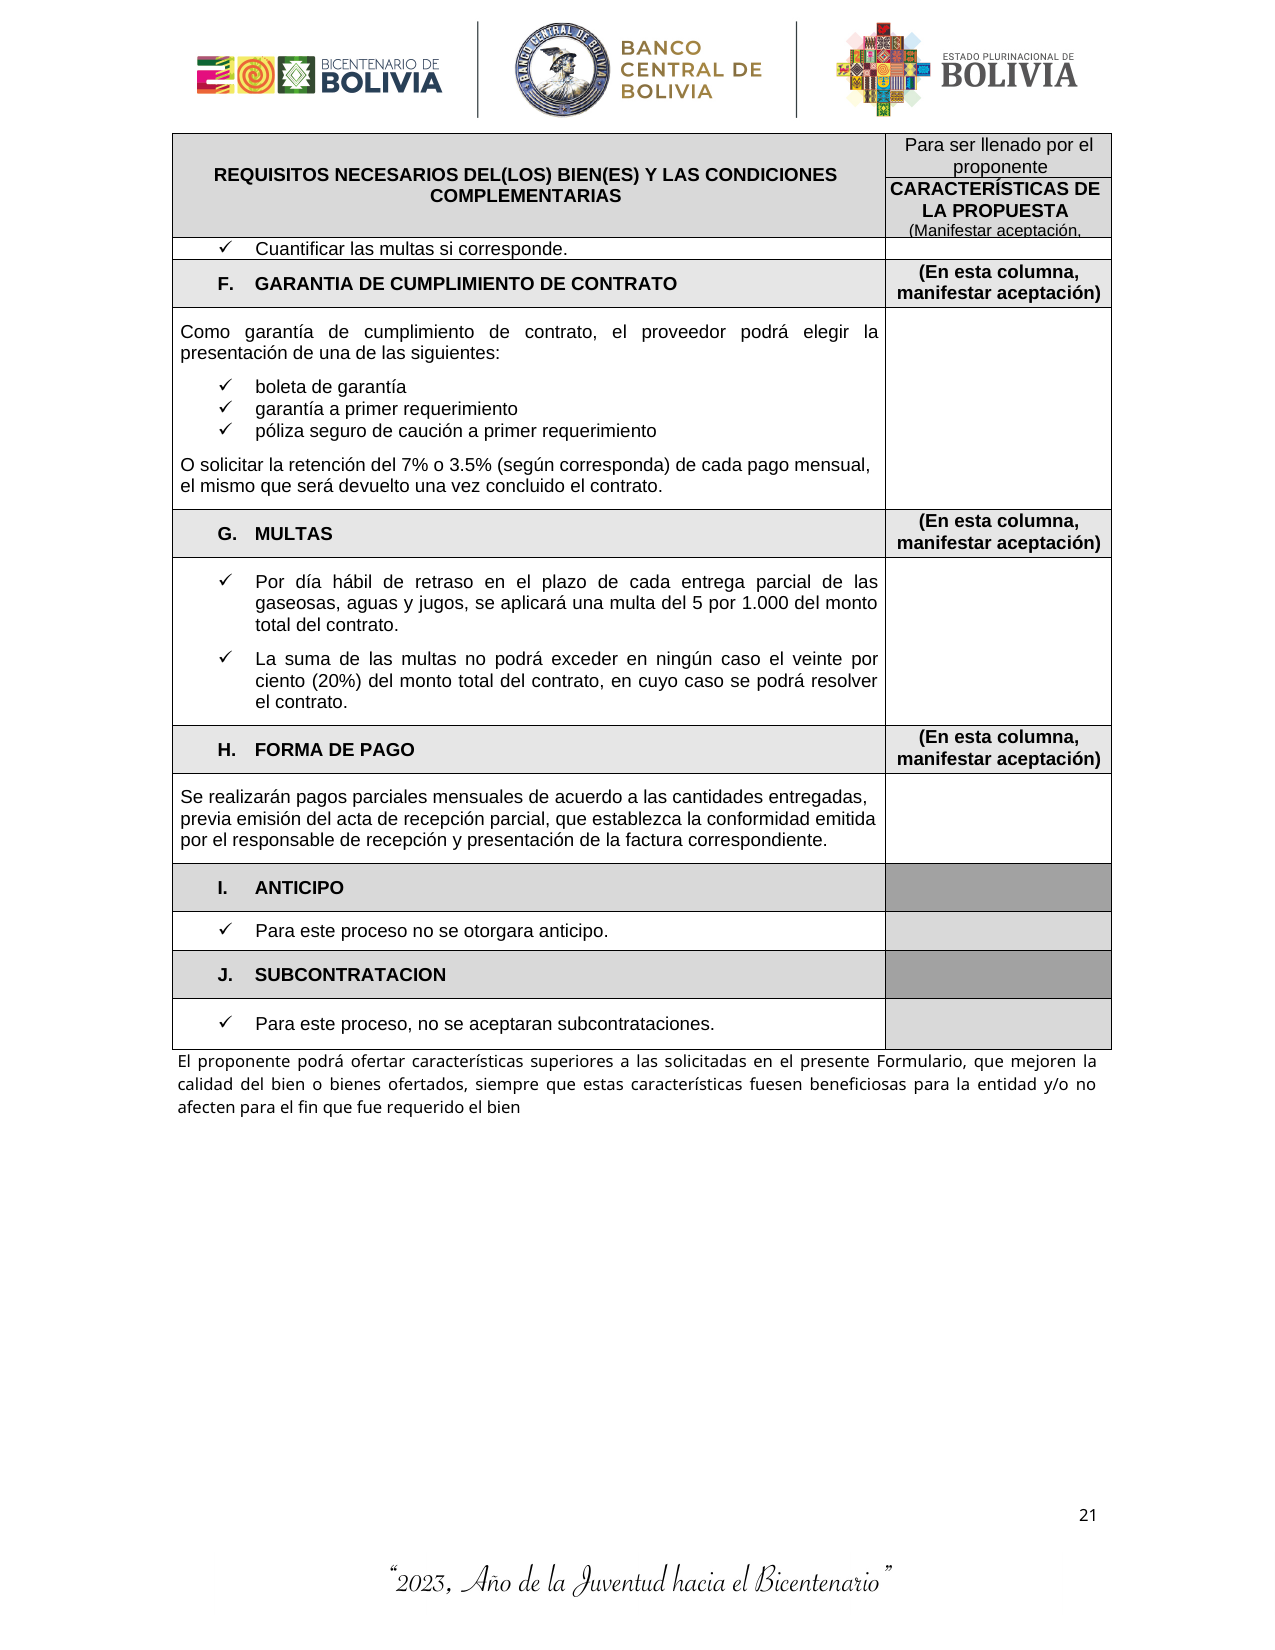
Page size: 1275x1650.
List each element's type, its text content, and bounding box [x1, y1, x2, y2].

table_cell Para este proceso, no se aceptaran subcontrataciones. [173, 999, 885, 1049]
table_cell [886, 308, 1111, 509]
table_cell (En esta columna, manifestar aceptación) [886, 726, 1111, 773]
table_cell [886, 951, 1111, 998]
table_cell GARANTIA DE CUMPLIMIENTO DE CONTRATO [173, 260, 885, 307]
table_cell [886, 238, 1111, 259]
table_cell ANTICIPO [173, 864, 885, 911]
table_cell Como garantía de cumplimiento de contrato, el proveedor podrá elegir la presentación de una de las siguientes: boleta de garantía garantía a primer requerimiento póliza seguro de caución a primer requerimiento O solicitar la retención del 7% o 3.5% (según corresponda) de cada pago mensual, el mismo que será devuelto una vez concluido el contrato. [173, 308, 885, 509]
table_header REQUISITOS NECESARIOS DEL(LOS) BIEN(ES) Y LAS CONDICIONES COMPLEMENTARIAS [173, 134, 885, 237]
picture [0, 5, 1275, 121]
table_cell Para este proceso no se otorgara anticipo. [173, 912, 885, 950]
table_cell (En esta columna, manifestar aceptación) [886, 510, 1111, 557]
table_cell [886, 864, 1111, 911]
table_header Para ser llenado por el proponente [886, 134, 1111, 177]
table_cell MULTAS [173, 510, 885, 557]
picture [3, 1552, 1275, 1615]
table_cell [886, 912, 1111, 950]
table_cell (En esta columna, manifestar aceptación) [886, 260, 1111, 307]
text El proponente podrá ofertar características superiores a las solicitadas en el presente Formulario, que mejoren la calidad del bien o bienes ofertados, siempre que estas características fuesen beneficiosas para la entidad y/o no afecten para el fin que fue requerido el bien [177, 1050, 1098, 1118]
table_cell [886, 774, 1111, 863]
table_cell FORMA DE PAGO [173, 726, 885, 773]
table_cell CARACTERÍSTICAS DE LA PROPUESTA (Manifestar aceptación, especificar y/o adjuntar lo requerido) [886, 178, 1111, 237]
table_cell Se realizarán pagos parciales mensuales de acuerdo a las cantidades entregadas, previa emisión del acta de recepción parcial, que establezca la conformidad emitida por el responsable de recepción y presentación de la factura correspondiente. [173, 774, 885, 863]
table_cell [886, 558, 1111, 725]
table_cell [886, 999, 1111, 1049]
table_cell SUBCONTRATACION [173, 951, 885, 998]
table_cell Por día hábil de retraso en el plazo de cada entrega parcial de las gaseosas, aguas y jugos, se aplicará una multa del 5 por 1.000 del monto total del contrato. La suma de las multas no podrá exceder en ningún caso el veinte por ciento (20%) del monto total del contrato, en cuyo caso se podrá resolver el contrato. [173, 558, 885, 725]
